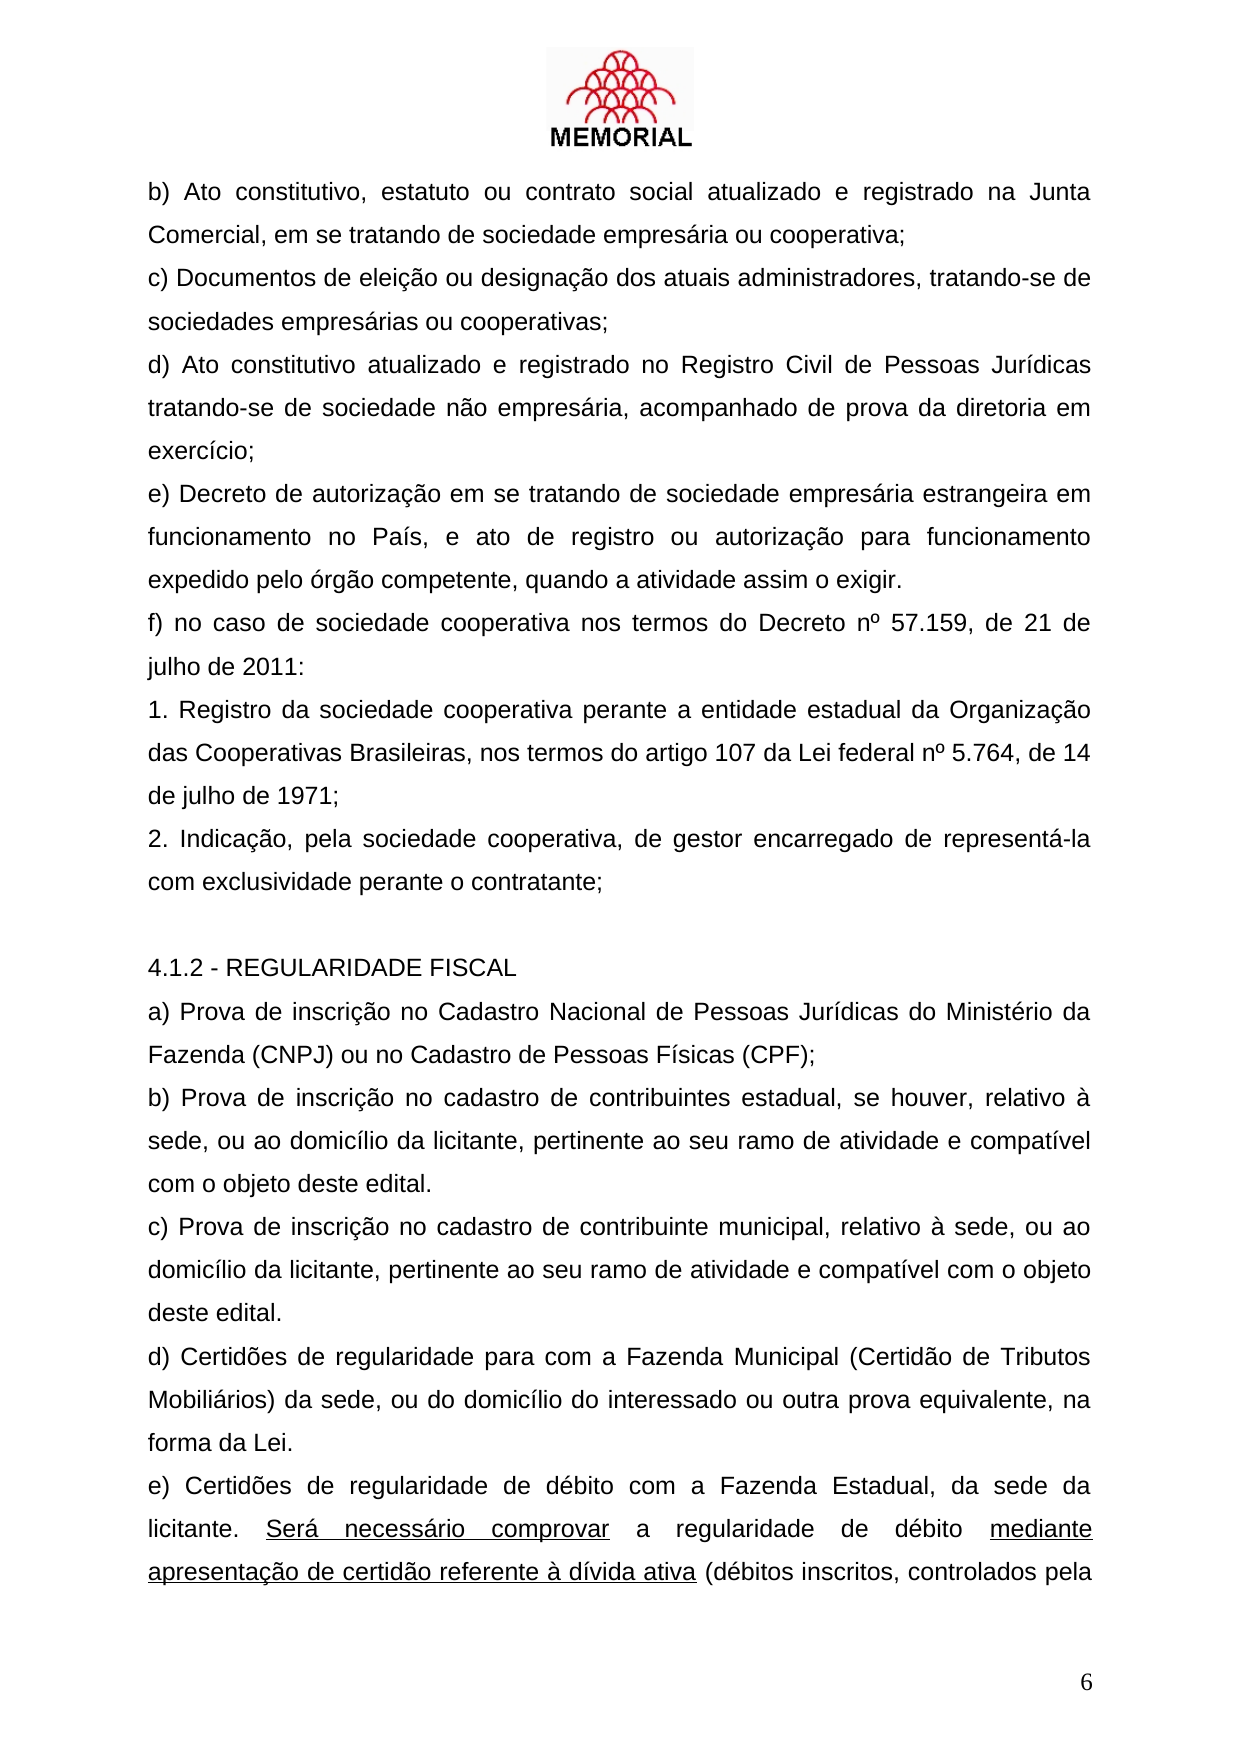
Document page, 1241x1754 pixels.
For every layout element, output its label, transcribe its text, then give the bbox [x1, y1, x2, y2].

text c) Prova de inscrição no cadastro de contribuinte municipal, relativo à sede, ou ao domicílio da licitante, pertinente ao seu ramo de atividade e compatível com o objeto deste edital. [148, 1212, 1092, 1327]
text d) Certidões de regularidade para com a Fazenda Municipal (Certidão de Tributos Mobiliários) da sede, ou do domicílio do interessado ou outra prova equivalente, na forma da Lei. [148, 1342, 1092, 1457]
text b) Prova de inscrição no cadastro de contribuintes estadual, se houver, relativo à sede, ou ao domicílio da licitante, pertinente ao seu ramo de atividade e compatível com o objeto deste edital. [148, 1083, 1092, 1198]
text c) Documentos de eleição ou designação dos atuais administradores, tratando-se de sociedades empresárias ou cooperativas; [148, 263, 1092, 335]
picture [546, 47, 694, 156]
text f) no caso de sociedade cooperativa nos termos do Decreto nº 57.159, de 21 de julho de 2011: [148, 608, 1092, 680]
text d) Ato constitutivo atualizado e registrado no Registro Civil de Pessoas Jurídicas tratando-se de sociedade não empresária, acompanhado de prova da diretoria em exercício; [148, 350, 1092, 465]
text 1. Registro da sociedade cooperativa perante a entidade estadual da Organização das Cooperativas Brasileiras, nos termos do artigo 107 da Lei federal nº 5.764, de 14 de julho de 1971; [148, 695, 1092, 810]
text a) Prova de inscrição no Cadastro Nacional de Pessoas Jurídicas do Ministério da Fazenda (CNPJ) ou no Cadastro de Pessoas Físicas (CPF); [148, 997, 1092, 1068]
text 4.1.2 - REGULARIDADE FISCAL [148, 953, 1092, 982]
text 2. Indicação, pela sociedade cooperativa, de gestor encarregado de representá-la com exclusividade perante o contratante; [148, 824, 1092, 896]
text b) Ato constitutivo, estatuto ou contrato social atualizado e registrado na Junta Comercial, em se tratando de sociedade empresária ou cooperativa; [148, 177, 1092, 249]
text e) Decreto de autorização em se tratando de sociedade empresária estrangeira em funcionamento no País, e ato de registro ou autorização para funcionamento expedido pelo órgão competente, quando a atividade assim o exigir. [148, 479, 1092, 594]
